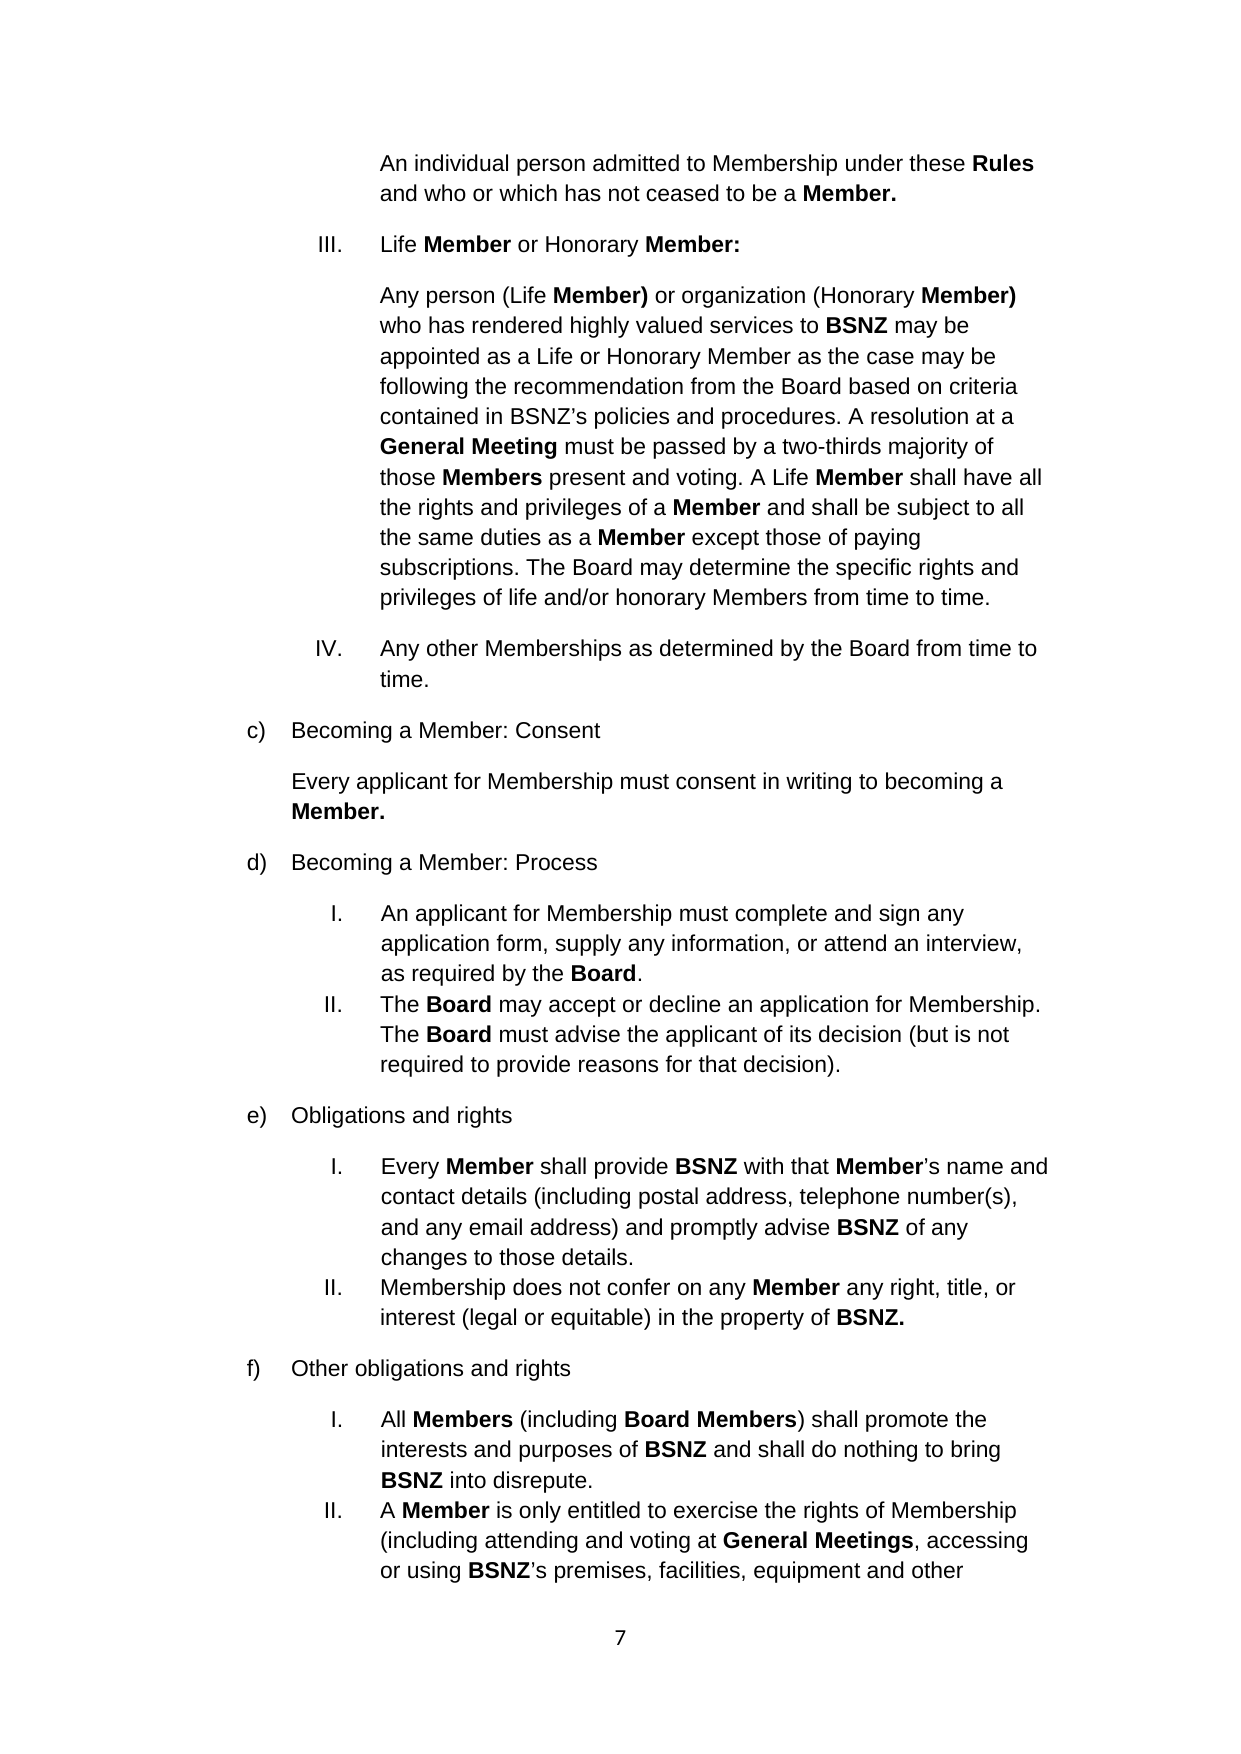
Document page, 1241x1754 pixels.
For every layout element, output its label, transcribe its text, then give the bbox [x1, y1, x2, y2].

list An individual person admitted to Membership under these Rules and who or which has not ceased to be a Member. [379, 150, 1053, 207]
list Every Member shall provide BSNZ with that Member’s name and contact details (including postal address, telephone number(s), and any email address) and promptly advise BSNZ of any changes to those details. [343, 1153, 1053, 1270]
text Any other Memberships as determined by the Board from time to time. [343, 635, 1053, 692]
text Every applicant for Membership must consent in writing to becoming a Member. [291, 768, 1053, 824]
list All Members (including Board Members) shall promote the interests and purposes of BSNZ and shall do nothing to bring BSNZ into disrepute. [343, 1406, 1053, 1493]
text Life Member or Honorary Member: [343, 231, 1053, 258]
text The Board may accept or decline an application for Membership. The Board must advise the applicant of its decision (but is not required to provide reasons for that decision). [343, 991, 1053, 1077]
text Other obligations and rights [247, 1355, 1053, 1382]
text Becoming a Member: Process [247, 849, 1053, 875]
text Obligations and rights [247, 1102, 1053, 1128]
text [343, 1497, 1053, 1584]
list Any person (Life Member) or organization (Honorary Member) who has rendered highly valued services to BSNZ may be appointed as a Life or Honorary Member as the case may be following the recommendation from the Board based on criteria contained in BSNZ’s policies and procedures. A resolution at a General Meeting must be passed by a two-thirds majority of those Members present and voting. A Life Member shall have all the rights and privileges of a Member and shall be subject to all the same duties as a Member except those of paying subscriptions. The Board may determine the specific rights and privileges of life and/or honorary Members from time to time. [379, 282, 1053, 611]
list An applicant for Membership must complete and sign any application form, supply any information, or attend an interview, as required by the Board. [343, 900, 1053, 987]
text Becoming a Member: Consent [247, 717, 1053, 743]
text Membership does not confer on any Member any right, title, or interest (legal or equitable) in the property of BSNZ. [343, 1274, 1053, 1331]
